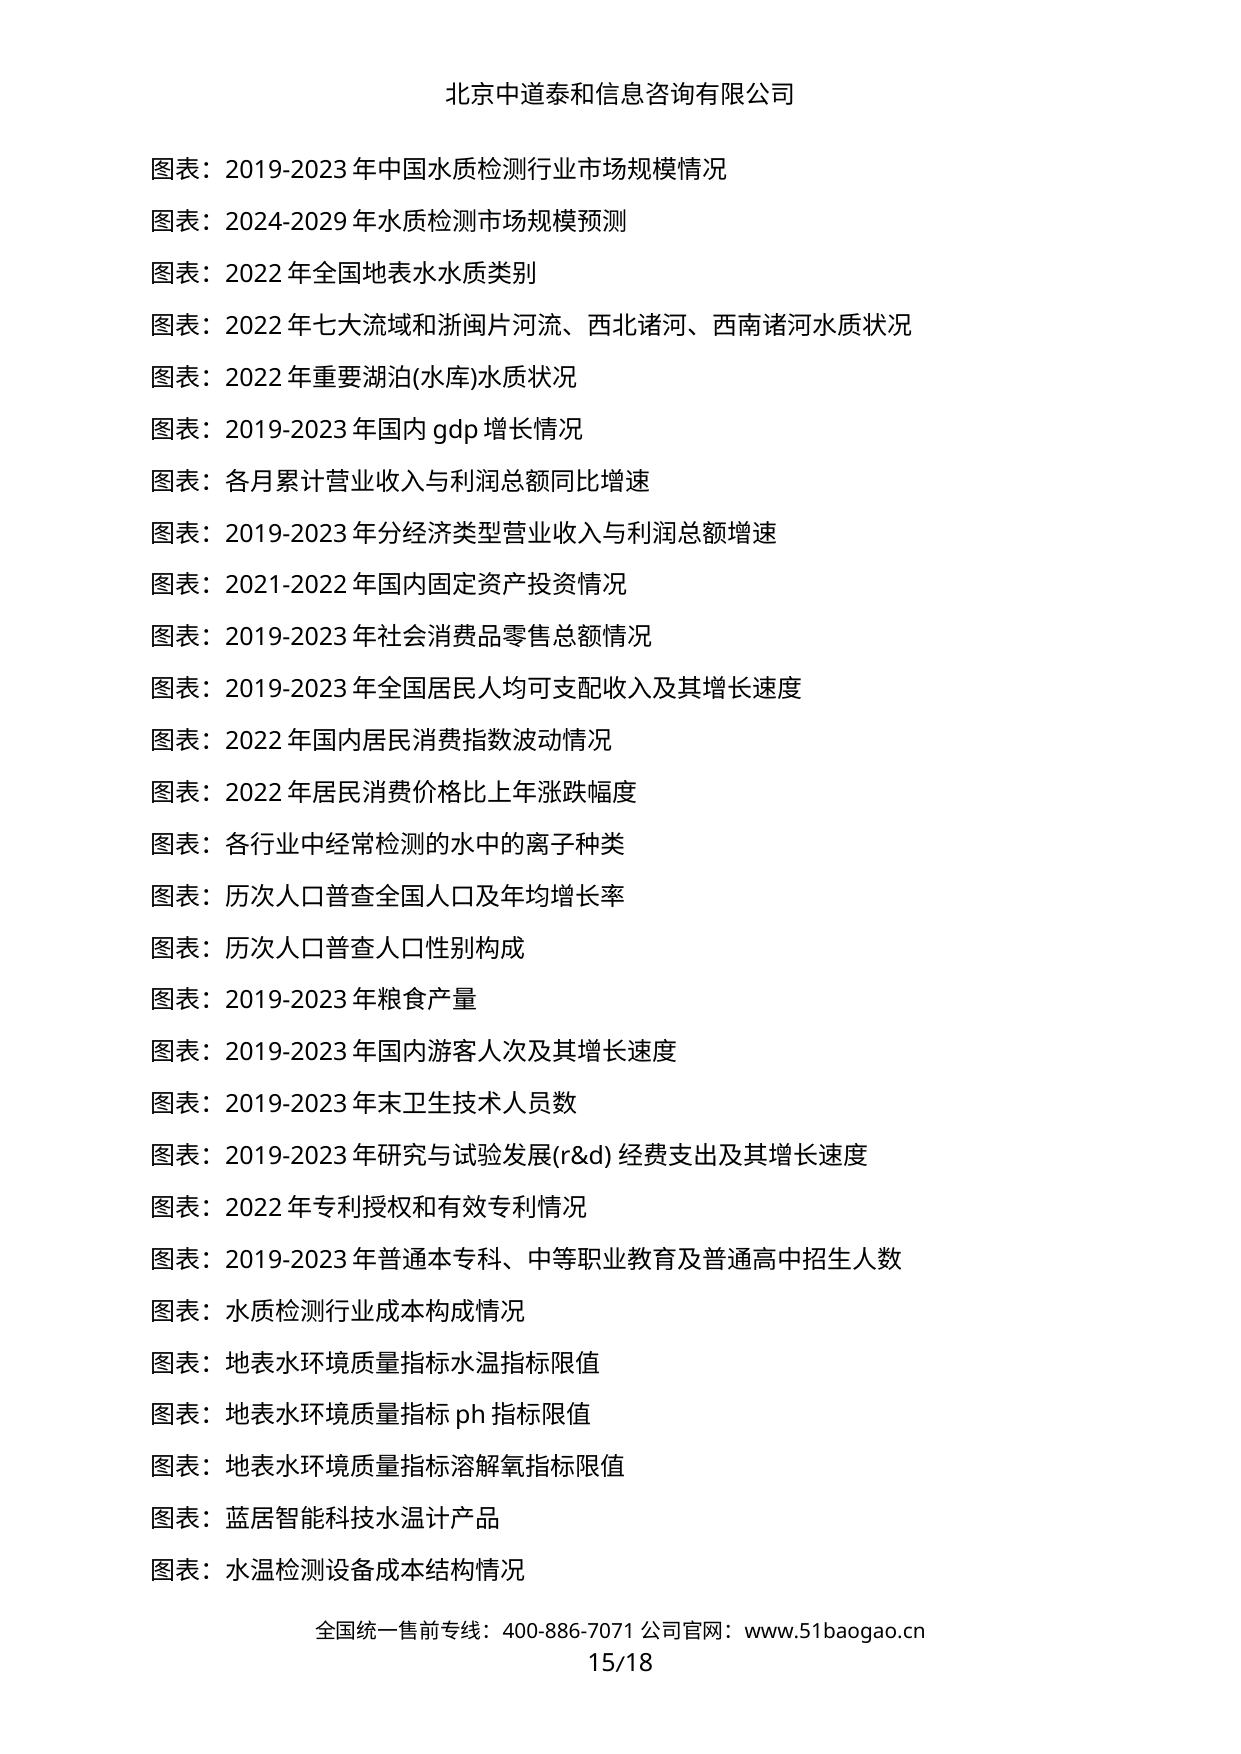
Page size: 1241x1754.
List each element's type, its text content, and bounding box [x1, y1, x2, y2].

text 图表：2019-2023年国内游客人次及其增长速度 [150, 1032, 1090, 1068]
text 图表：地表水环境质量指标水温指标限值 [150, 1343, 1090, 1379]
text 图表：2022年国内居民消费指数波动情况 [150, 721, 1090, 757]
text 图表：地表水环境质量指标ph指标限值 [150, 1395, 1090, 1431]
text 图表：地表水环境质量指标溶解氧指标限值 [150, 1447, 1090, 1483]
text 图表：2024-2029年水质检测市场规模预测 [150, 202, 1090, 238]
text 图表：各行业中经常检测的水中的离子种类 [150, 824, 1090, 861]
text 图表：2019-2023年分经济类型营业收入与利润总额增速 [150, 513, 1090, 549]
text 图表：2022年重要湖泊(水库)水质状况 [150, 357, 1090, 394]
text 图表：2019-2023年全国居民人均可支配收入及其增长速度 [150, 669, 1090, 705]
text 图表：历次人口普查全国人口及年均增长率 [150, 876, 1090, 912]
text 图表：2019-2023年末卫生技术人员数 [150, 1084, 1090, 1120]
text 图表：蓝居智能科技水温计产品 [150, 1499, 1090, 1535]
text 图表：2019-2023年粮食产量 [150, 980, 1090, 1016]
text 图表：2022年居民消费价格比上年涨跌幅度 [150, 772, 1090, 809]
text 图表：2022年七大流域和浙闽片河流、西北诸河、西南诸河水质状况 [150, 306, 1090, 342]
text 图表：2019-2023年研究与试验发展(r&d) 经费支出及其增长速度 [150, 1136, 1090, 1172]
text 图表：2022年专利授权和有效专利情况 [150, 1187, 1090, 1224]
text 图表：历次人口普查人口性别构成 [150, 928, 1090, 964]
text 图表：2022年全国地表水水质类别 [150, 254, 1090, 290]
text 图表：2019-2023年普通本专科、中等职业教育及普通高中招生人数 [150, 1239, 1090, 1276]
text 图表：2019-2023年中国水质检测行业市场规模情况 [150, 150, 1090, 186]
text 图表：2021-2022年国内固定资产投资情况 [150, 565, 1090, 601]
text 图表：2019-2023年社会消费品零售总额情况 [150, 617, 1090, 653]
text 图表：各月累计营业收入与利润总额同比增速 [150, 461, 1090, 497]
text 图表：水温检测设备成本结构情况 [150, 1551, 1090, 1587]
text 图表：水质检测行业成本构成情况 [150, 1291, 1090, 1327]
text 图表：2019-2023年国内gdp增长情况 [150, 409, 1090, 446]
